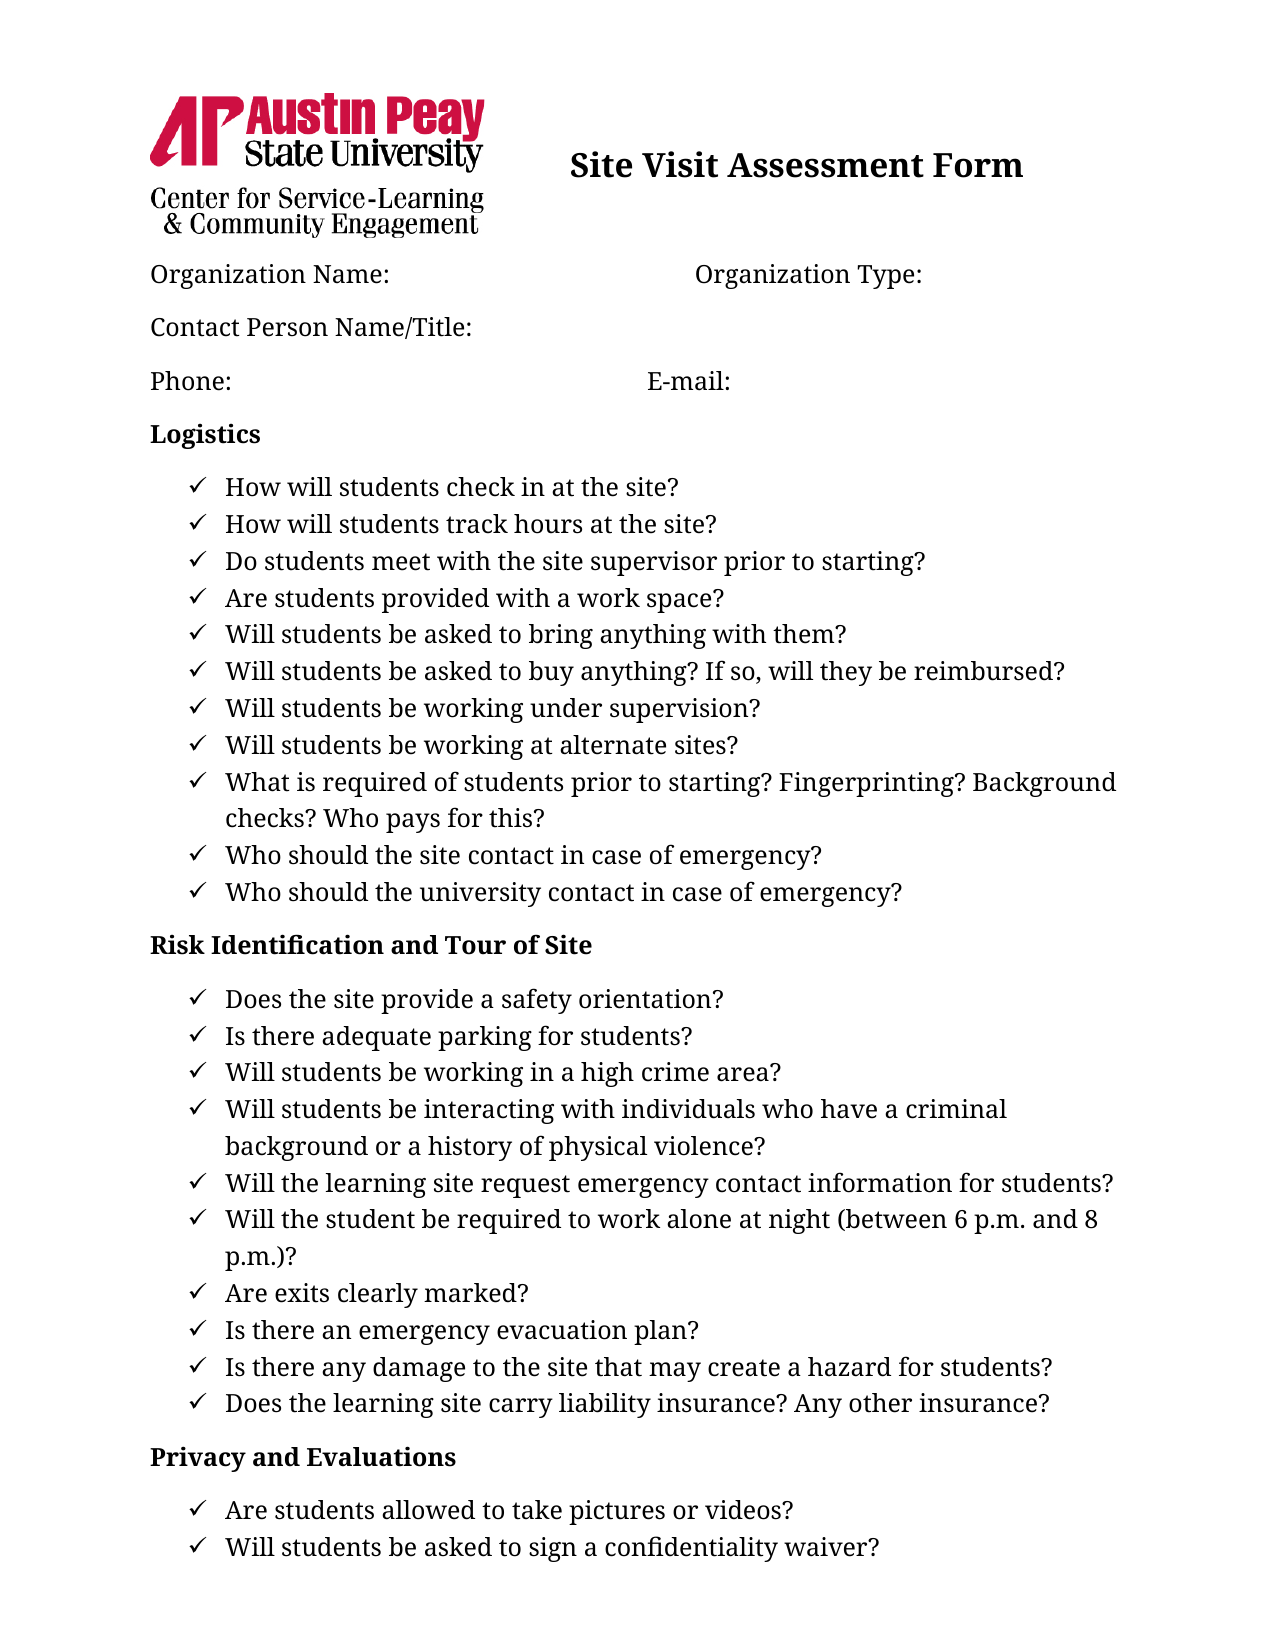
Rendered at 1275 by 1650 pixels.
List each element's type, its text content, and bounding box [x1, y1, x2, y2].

list Are students allowed to take pictures or videos? [187, 1493, 1125, 1527]
list Is there adequate parking for students? [187, 1018, 1125, 1052]
list Are students provided with a work space? [187, 580, 1125, 614]
text Organization Name: Organization Type: [150, 256, 1125, 290]
text Phone: E-mail: [150, 363, 1125, 397]
list Does the site provide a safety orientation? [187, 981, 1125, 1016]
list Who should the site contact in case of emergency? [187, 838, 1125, 872]
list Does the learning site carry liability insurance? Any other insurance? [187, 1386, 1125, 1420]
text Contact Person Name/Title: [150, 310, 1125, 344]
text Logistics [150, 417, 1125, 451]
list How will students track hours at the site? [187, 507, 1125, 541]
list Is there any damage to the site that may create a hazard for students? [187, 1349, 1125, 1383]
text Risk Identification and Tour of Site [150, 928, 1125, 962]
list Will students be working in a high crime area? [187, 1055, 1125, 1089]
list Will the student be required to work alone at night (between 6 p.m. and 8 p.m.)? [187, 1202, 1125, 1273]
list Who should the university contact in case of emergency? [187, 874, 1125, 909]
list Will the learning site request emergency contact information for students? [187, 1165, 1125, 1199]
list How will students check in at the site? [187, 470, 1125, 504]
list Is there an emergency evacuation plan? [187, 1312, 1125, 1346]
list Will students be asked to bring anything with them? [187, 617, 1125, 651]
list Are exits clearly marked? [187, 1276, 1125, 1310]
list Will students be asked to sign a confidentiality waiver? [187, 1529, 1125, 1564]
text Privacy and Evaluations [150, 1439, 1125, 1473]
picture [150, 93, 485, 238]
list Will students be working at alternate sites? [187, 727, 1125, 762]
list Will students be asked to buy anything? If so, will they be reimbursed? [187, 654, 1125, 688]
list Do students meet with the site supervisor prior to starting? [187, 544, 1125, 578]
list Will students be working under supervision? [187, 691, 1125, 725]
list What is required of students prior to starting? Fingerprinting? Background checks? Who pays for this? [187, 764, 1125, 835]
list Will students be interacting with individuals who have a criminal background or a history of physical violence? [187, 1092, 1125, 1163]
